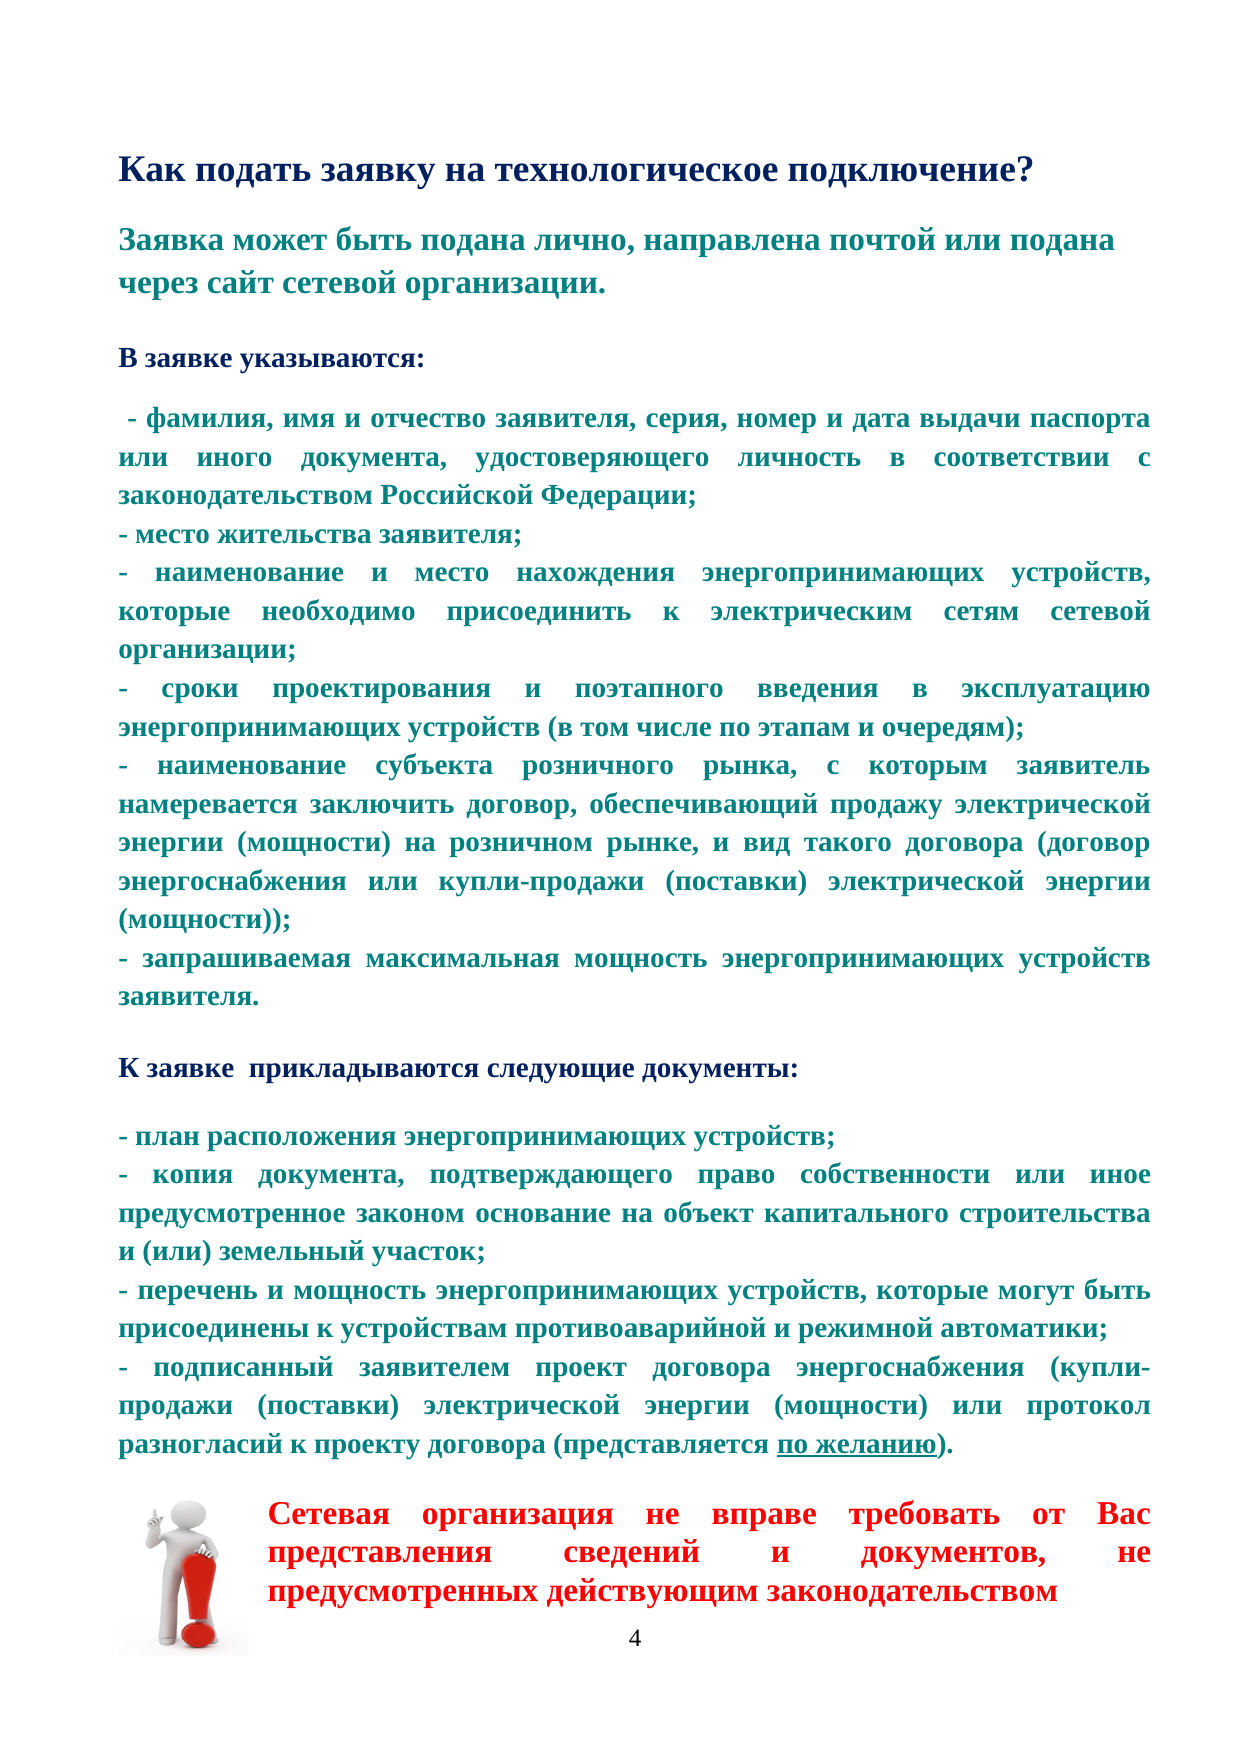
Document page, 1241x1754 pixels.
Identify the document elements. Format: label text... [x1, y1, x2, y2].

text - фамилия, имя и отчество заявителя, серия, номер и дата выдачи паспорта или иного документа, удостоверяющего личность в соответствии с законодательством Российской Федерации; [118, 400, 1152, 511]
text - наименование и место нахождения энергопринимающих устройств, которые необходимо присоединить к электрическим сетям сетевой организации; [118, 554, 1152, 665]
text - копия документа, подтверждающего право собственности или иное предусмотренное законом основание на объект капитального строительства и (или) земельный участок; [118, 1156, 1152, 1267]
text - наименование субъекта розничного рынка, с которым заявитель намеревается заключить договор, обеспечивающий продажу электрической энергии (мощности) на розничном рынке, и вид такого договора (договор энергоснабжения или купли-продажи (поставки) электрической энергии (мощности)); [118, 747, 1152, 935]
text Заявка может быть подана лично, направлена почтой или подана через сайт сетевой организации. [118, 219, 1152, 301]
picture [117, 1493, 249, 1656]
text - план расположения энергопринимающих устройств; [118, 1118, 1152, 1151]
text - место жительства заявителя; [118, 516, 1152, 549]
text К заявке прикладываются следующие документы: [118, 1051, 1152, 1084]
text - сроки проектирования и поэтапного введения в эксплуатацию энергопринимающих устройств (в том числе по этапам и очередям); [118, 670, 1152, 742]
text Как подать заявку на технологическое подключение? [118, 147, 1152, 190]
text - подписанный заявителем проект договора энергоснабжения (купли-продажи (поставки) электрической энергии (мощности) или протокол разногласий к проекту договора (представляется по желанию). [118, 1349, 1152, 1459]
text - перечень и мощность энергопринимающих устройств, которые могут быть присоединены к устройствам противоаварийной и режимной автоматики; [118, 1272, 1152, 1344]
text В заявке указываются: [118, 340, 1152, 374]
text Сетевая организация не вправе требовать от Вас представления сведений и документов, не предусмотренных действующим законодательством [249, 1493, 1152, 1608]
text - запрашиваемая максимальная мощность энергопринимающих устройств заявителя. [118, 940, 1152, 1012]
